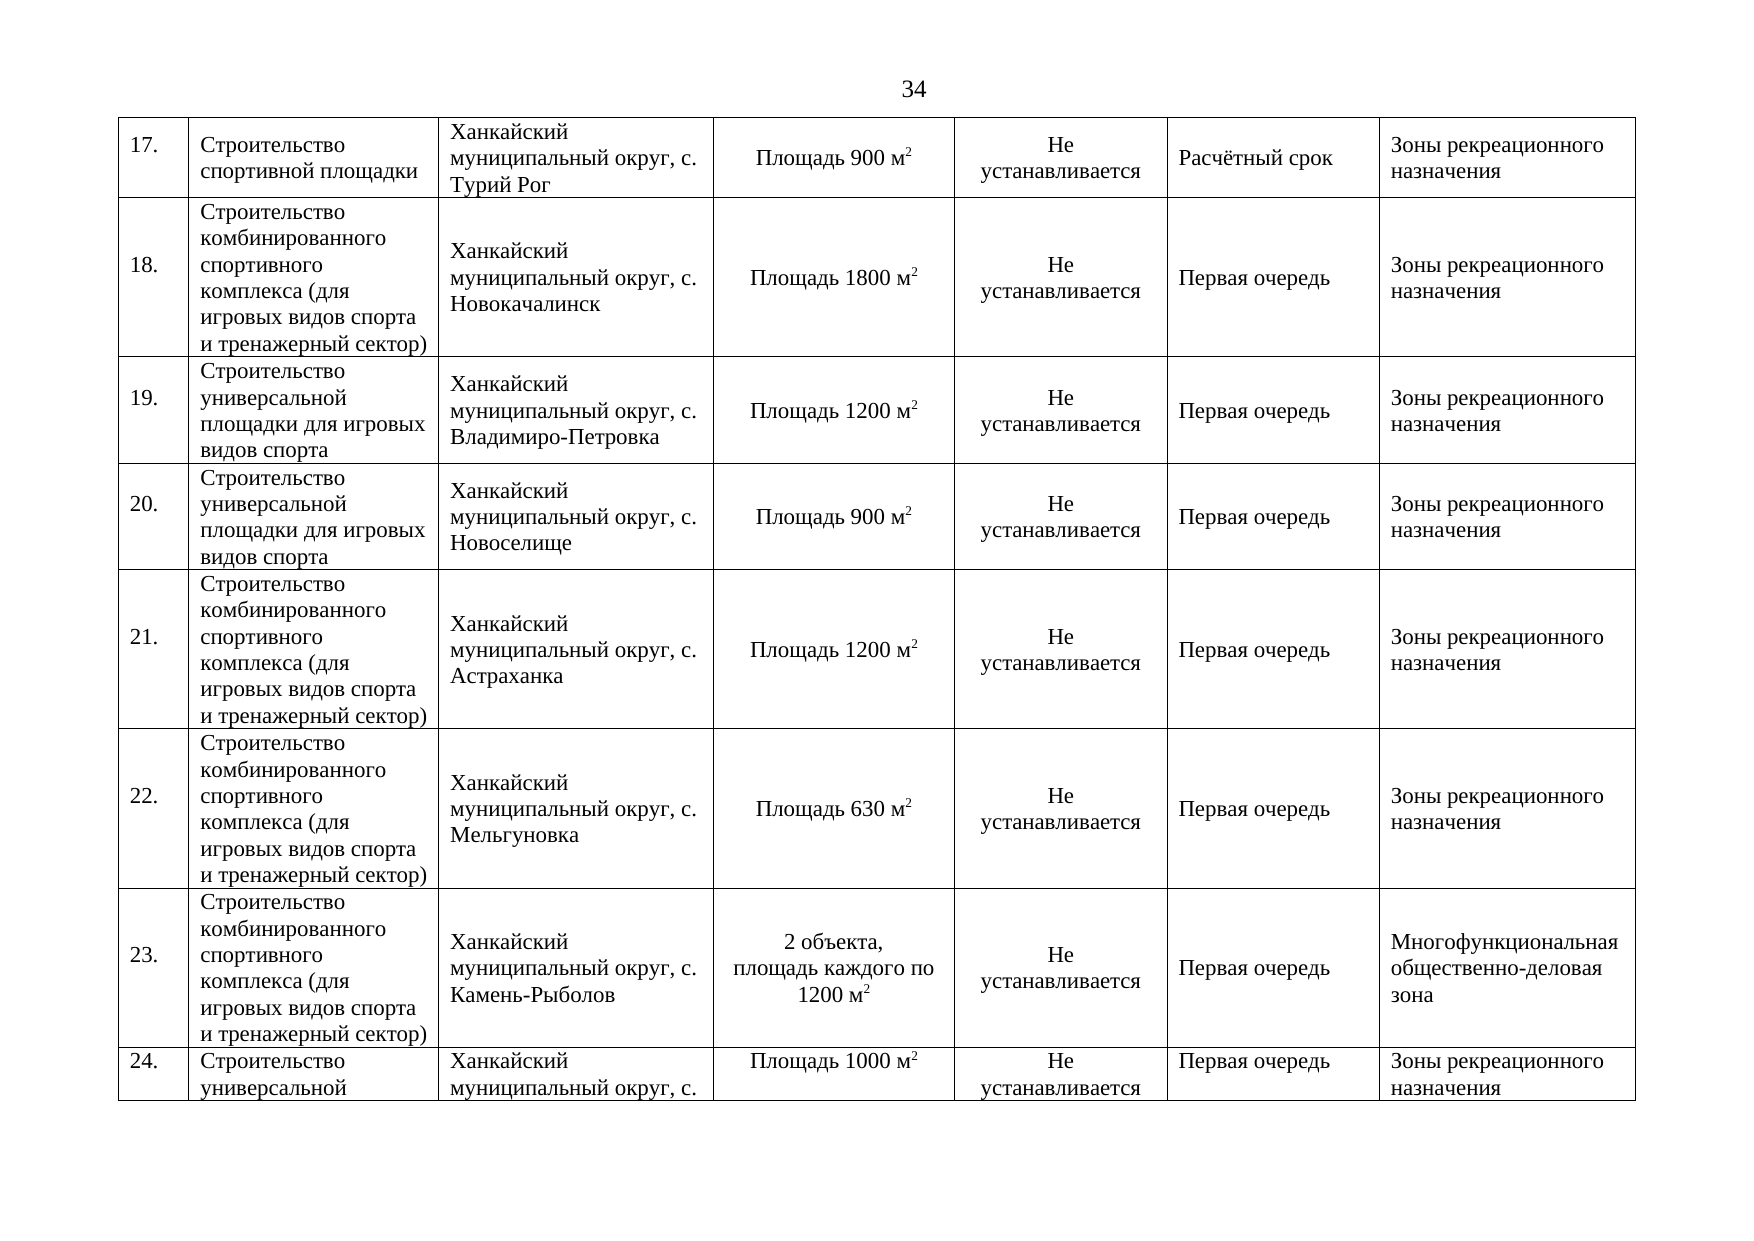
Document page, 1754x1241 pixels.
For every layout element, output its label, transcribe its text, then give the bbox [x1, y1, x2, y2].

table_cell Многофункциональная общественно-деловая зона [1380, 889, 1635, 1047]
table_cell Площадь 900 м2 [714, 464, 954, 569]
table_cell Не устанавливается [955, 1048, 1167, 1100]
table_cell [119, 118, 188, 197]
table_cell Не устанавливается [955, 198, 1167, 356]
table_cell Строительство комбинированного спортивного комплекса (для игровых видов спорта и тренажерный сектор) [189, 889, 438, 1047]
table_cell Не устанавливается [955, 357, 1167, 463]
table_cell Строительство универсальной площадки для игровых видов спорта [189, 357, 438, 463]
table_cell Площадь 630 м2 [714, 729, 954, 887]
table_cell Площадь 900 м2 [714, 118, 954, 197]
table_cell Ханкайский муниципальный округ, с. Мельгуновка [439, 729, 713, 887]
table_cell [119, 729, 188, 887]
table_cell Первая очередь [1168, 357, 1379, 463]
table_cell Строительство комбинированного спортивного комплекса (для игровых видов спорта и тренажерный сектор) [189, 729, 438, 887]
table_cell Площадь 1800 м2 [714, 198, 954, 356]
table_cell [189, 1048, 438, 1100]
table_cell Ханкайский муниципальный округ, с. Камень-Рыболов [439, 889, 713, 1047]
table_cell Ханкайский муниципальный округ, с. Новоселище [439, 464, 713, 569]
table_cell Не устанавливается [955, 570, 1167, 728]
table_cell [119, 1048, 188, 1100]
table_cell Строительство комбинированного спортивного комплекса (для игровых видов спорта и тренажерный сектор) [189, 198, 438, 356]
table_cell Зоны рекреационного назначения [1380, 464, 1635, 569]
table_cell Первая очередь [1168, 889, 1379, 1047]
table_cell [119, 357, 188, 463]
table_cell Строительство универсальной площадки для игровых видов спорта [189, 464, 438, 569]
table_cell Не устанавливается [955, 464, 1167, 569]
table_cell Площадь 1000 м2 [714, 1048, 954, 1100]
table_cell Первая очередь [1168, 464, 1379, 569]
table_cell Первая очередь [1168, 729, 1379, 887]
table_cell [1380, 118, 1635, 197]
table_cell Зоны рекреационного назначения [1380, 198, 1635, 356]
table_cell [119, 570, 188, 728]
table_cell [119, 464, 188, 569]
table_cell Площадь 1200 м2 [714, 357, 954, 463]
table_cell Первая очередь [1168, 570, 1379, 728]
table_cell Не устанавливается [955, 118, 1167, 197]
table_cell Ханкайский муниципальный округ, с. Новокачалинск [439, 198, 713, 356]
table_cell Ханкайский муниципальный округ, с. Владимиро-Петровка [439, 357, 713, 463]
table_cell Расчётный срок [1168, 118, 1379, 197]
table_cell Зоны рекреационного назначения [1380, 729, 1635, 887]
table_cell Ханкайский муниципальный округ, с. Астраханка [439, 570, 713, 728]
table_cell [439, 1048, 713, 1100]
table_cell [119, 889, 188, 1047]
table_cell Первая очередь [1168, 198, 1379, 356]
table_cell Зоны рекреационного назначения [1380, 357, 1635, 463]
table_cell Площадь 1200 м2 [714, 570, 954, 728]
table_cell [1380, 1048, 1635, 1100]
table_cell Строительство комбинированного спортивного комплекса (для игровых видов спорта и тренажерный сектор) [189, 570, 438, 728]
table_cell Первая очередь [1168, 1048, 1379, 1100]
table_cell Ханкайский муниципальный округ, с. Турий Рог [439, 118, 713, 197]
table_cell 2 объекта, площадь каждого по 1200 м2 [714, 889, 954, 1047]
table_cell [189, 118, 438, 197]
table_cell Не устанавливается [955, 729, 1167, 887]
table_cell Не устанавливается [955, 889, 1167, 1047]
table_cell [119, 198, 188, 356]
table_cell Зоны рекреационного назначения [1380, 570, 1635, 728]
